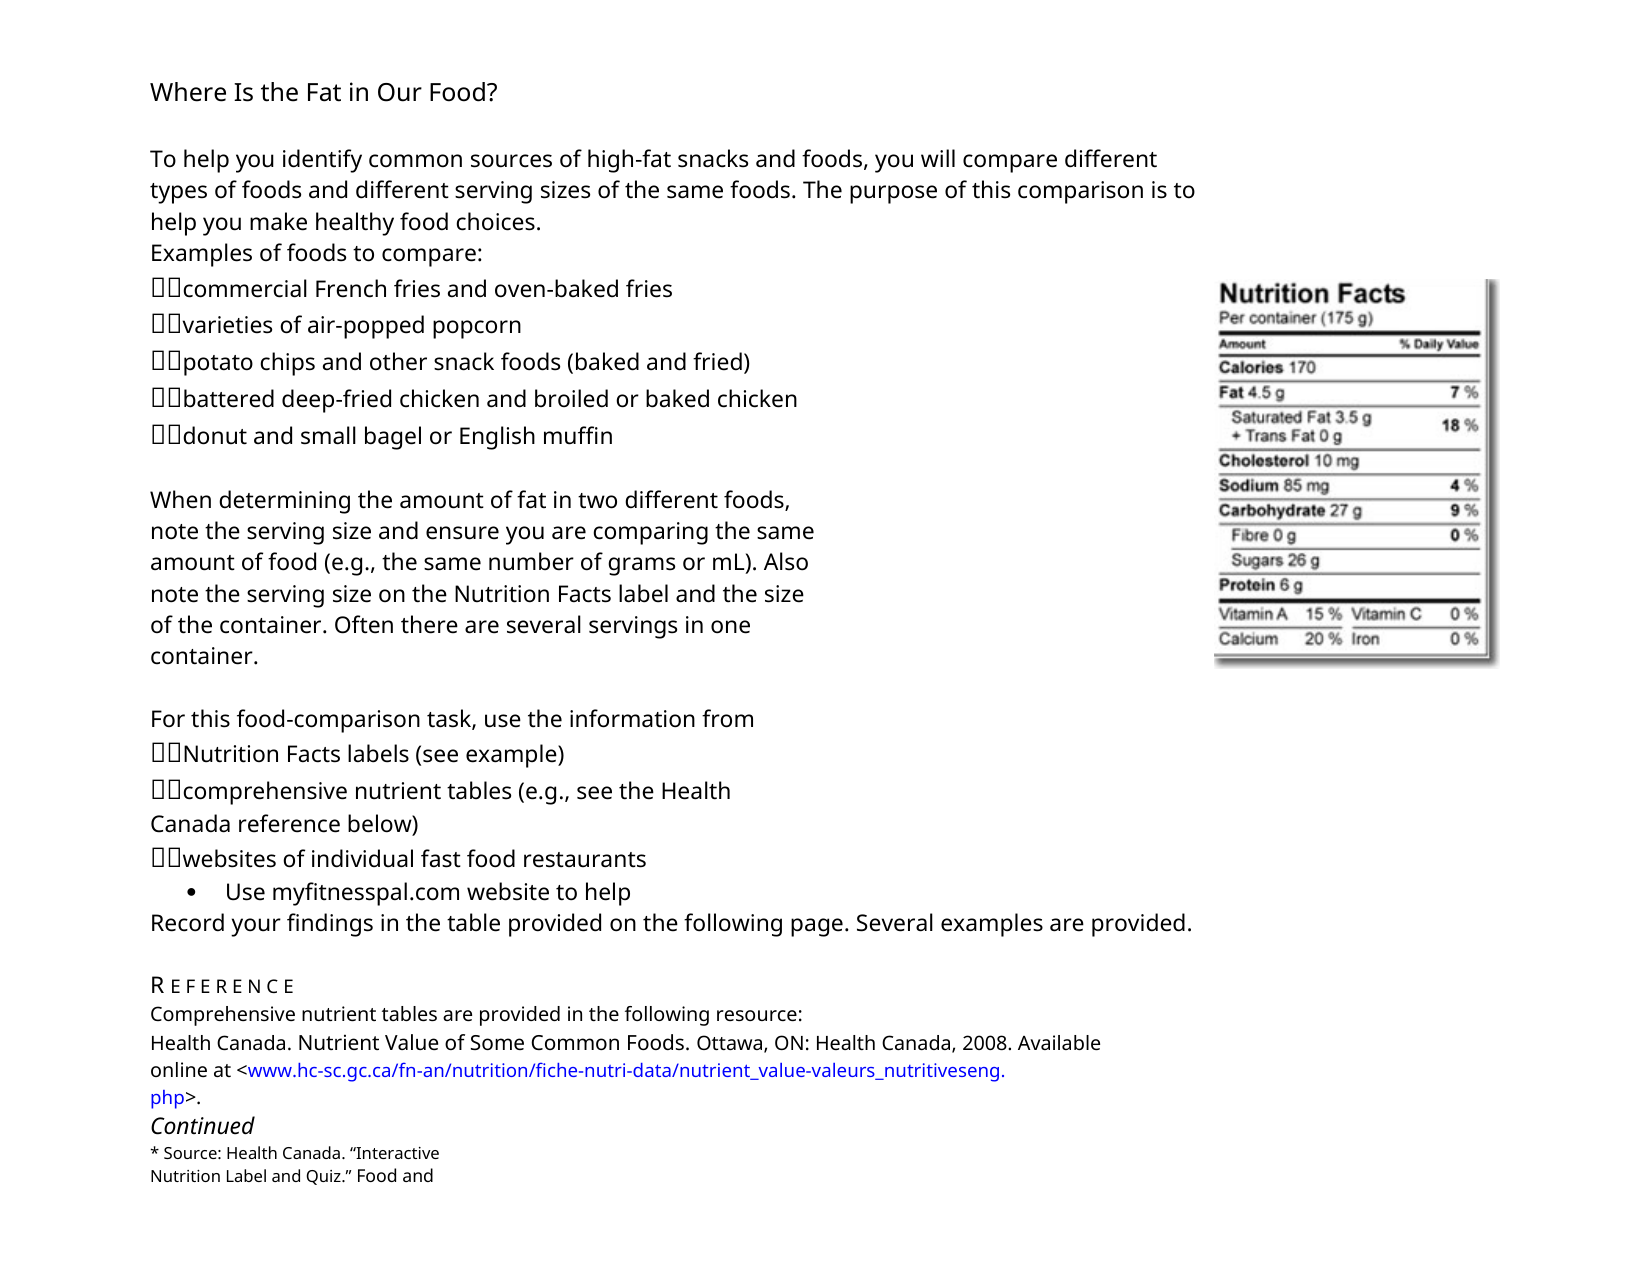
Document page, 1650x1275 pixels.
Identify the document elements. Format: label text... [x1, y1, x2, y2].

text Health Canada. Nutrient Value of Some Common Foods. Ottawa, ON: Health Canada, 2008. Available [150, 1028, 1500, 1056]
list Use myfitnesspal.com website to help [187, 876, 1500, 907]
text amount of food (e.g., the same number of grams or mL). Also [150, 546, 1214, 577]
text Canada reference below) [150, 807, 1500, 839]
text Record your findings in the table provided on the following page. Several examples are provided. [150, 907, 1500, 938]
text battered deep-fried chicken and broiled or baked chicken [150, 379, 1214, 416]
text Nutrition Label and Quiz.” Food and [150, 1164, 1500, 1188]
text When determining the amount of fat in two different foods, [150, 484, 1214, 515]
text container. [150, 640, 1500, 671]
text potato chips and other snack foods (baked and fried) [150, 342, 1214, 379]
text websites of individual fast food restaurants [150, 839, 1500, 876]
text To help you identify common sources of high-fat snacks and foods, you will compare different [150, 143, 1500, 174]
text php>. [150, 1083, 1500, 1110]
text For this food-comparison task, use the information from [150, 702, 1500, 734]
text Examples of foods to compare: [150, 237, 1500, 268]
text comprehensive nutrient tables (e.g., see the Health [150, 771, 1500, 807]
text Where Is the Fat in Our Food? [150, 75, 1500, 109]
text types of foods and different serving sizes of the same foods. The purpose of this comparison is to [150, 174, 1500, 206]
text Comprehensive nutrient tables are provided in the following resource: [150, 1001, 1500, 1028]
text R E F E R E N C E [150, 969, 1500, 1001]
text help you make healthy food choices. [150, 206, 1500, 237]
text Nutrition Facts labels (see example) [150, 734, 1500, 771]
text online at <www.hc-sc.gc.ca/fn-an/nutrition/fiche-nutri-data/nutrient_value-valeurs_nutritiveseng. [150, 1056, 1500, 1083]
text varieties of air-popped popcorn [150, 305, 1214, 342]
text of the container. Often there are several servings in one [150, 609, 1214, 640]
text commercial French fries and oven-baked fries [150, 268, 1500, 305]
text donut and small bagel or English muffin [150, 416, 1214, 452]
text note the serving size on the Nutrition Facts label and the size [150, 577, 1214, 609]
text Continued [150, 1110, 1500, 1141]
text note the serving size and ensure you are comparing the same [150, 515, 1214, 546]
text * Source: Health Canada. “Interactive [150, 1141, 1500, 1164]
